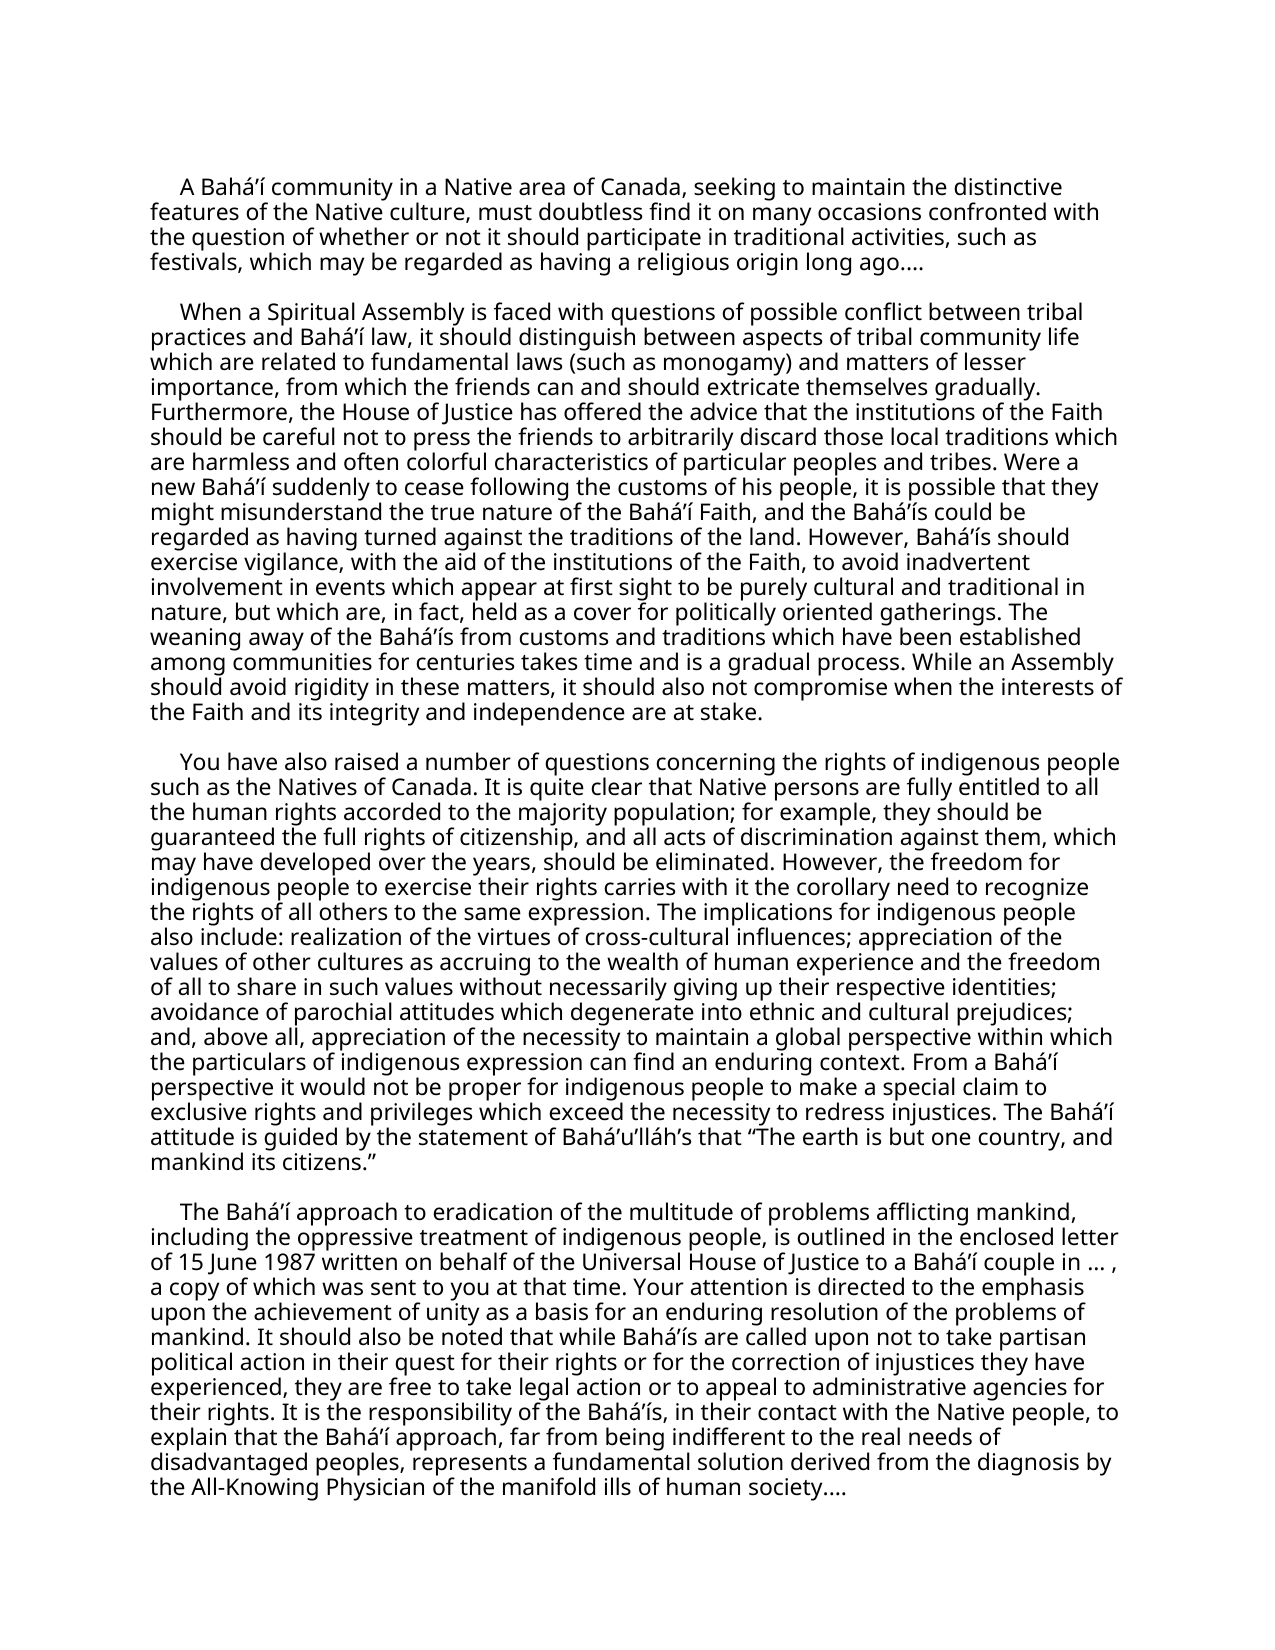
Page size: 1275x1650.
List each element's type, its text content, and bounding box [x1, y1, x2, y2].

text The Bahá’í approach to eradication of the multitude of problems afflicting mankind, including the oppressive treatment of indigenous people, is outlined in the enclosed letter of 15 June 1987 written on behalf of the Universal House of Justice to a Bahá’í couple in … , a copy of which was sent to you at that time. Your attention is directed to the emphasis upon the achievement of unity as a basis for an enduring resolution of the problems of mankind. It should also be noted that while Bahá’ís are called upon not to take partisan political action in their quest for their rights or for the correction of injustices they have experienced, they are free to take legal action or to appeal to administrative agencies for their rights. It is the responsibility of the Bahá’ís, in their contact with the Native people, to explain that the Bahá’í approach, far from being indifferent to the real needs of disadvantaged peoples, represents a fundamental solution derived from the diagnosis by the All-Knowing Physician of the manifold ills of human society.… [150, 1200, 1125, 1500]
text You have also raised a number of questions concerning the rights of indigenous people such as the Natives of Canada. It is quite clear that Native persons are fully entitled to all the human rights accorded to the majority population; for example, they should be guaranteed the full rights of citizenship, and all acts of discrimination against them, which may have developed over the years, should be eliminated. However, the freedom for indigenous people to exercise their rights carries with it the corollary need to recognize the rights of all others to the same expression. The implications for indigenous people also include: realization of the virtues of cross-cultural influences; appreciation of the values of other cultures as accruing to the wealth of human experience and the freedom of all to share in such values without necessarily giving up their respective identities; avoidance of parochial attitudes which degenerate into ethnic and cultural prejudices; and, above all, appreciation of the necessity to maintain a global perspective within which the particulars of indigenous expression can find an enduring context. From a Bahá’í perspective it would not be proper for indigenous people to make a special claim to exclusive rights and privileges which exceed the necessity to redress injustices. The Bahá’í attitude is guided by the statement of Bahá’u’lláh’s that “The earth is but one country, and mankind its citizens.” [150, 750, 1125, 1175]
text A Bahá’í community in a Native area of Canada, seeking to maintain the distinctive features of the Native culture, must doubtless find it on many occasions confronted with the question of whether or not it should participate in traditional activities, such as festivals, which may be regarded as having a religious origin long ago.… [150, 175, 1125, 275]
text When a Spiritual Assembly is faced with questions of possible conflict between tribal practices and Bahá’í law, it should distinguish between aspects of tribal community life which are related to fundamental laws (such as monogamy) and matters of lesser importance, from which the friends can and should extricate themselves gradually. Furthermore, the House of Justice has offered the advice that the institutions of the Faith should be careful not to press the friends to arbitrarily discard those local traditions which are harmless and often colorful characteristics of particular peoples and tribes. Were a new Bahá’í suddenly to cease following the customs of his people, it is possible that they might misunderstand the true nature of the Bahá’í Faith, and the Bahá’ís could be regarded as having turned against the traditions of the land. However, Bahá’ís should exercise vigilance, with the aid of the institutions of the Faith, to avoid inadvertent involvement in events which appear at first sight to be purely cultural and traditional in nature, but which are, in fact, held as a cover for politically oriented gatherings. The weaning away of the Bahá’ís from customs and traditions which have been established among communities for centuries takes time and is a gradual process. While an Assembly should avoid rigidity in these matters, it should also not compromise when the interests of the Faith and its integrity and independence are at stake. [150, 300, 1125, 725]
